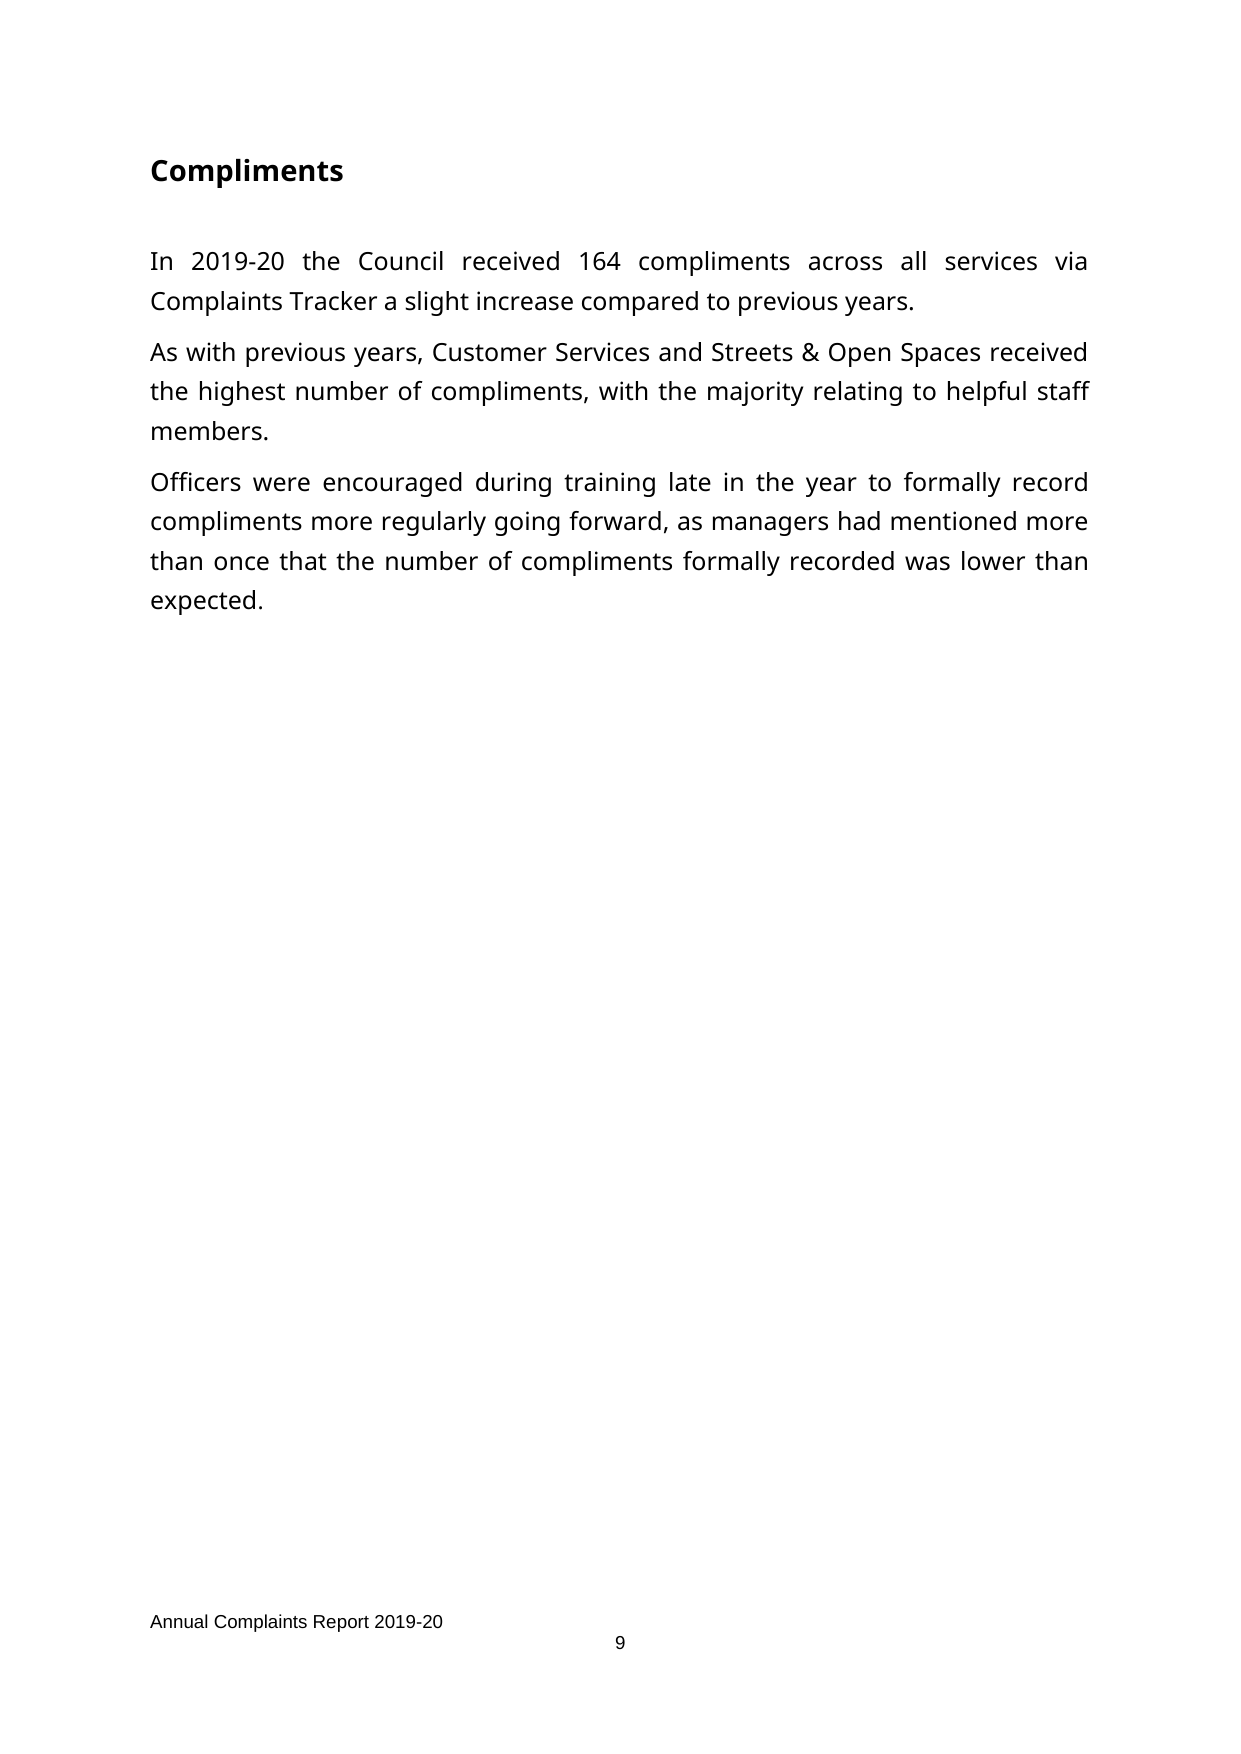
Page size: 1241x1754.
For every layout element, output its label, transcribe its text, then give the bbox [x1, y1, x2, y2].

text In 2019-20 the Council received 164 compliments across all services via Complaints Tracker a slight increase compared to previous years. [150, 244, 1090, 317]
text Officers were encouraged during training late in the year to formally record compliments more regularly going forward, as managers had mentioned more than once that the number of compliments formally recorded was lower than expected. [150, 465, 1090, 616]
text As with previous years, Customer Services and Streets & Open Spaces received the highest number of compliments, with the majority relating to helpful staff members. [150, 335, 1090, 447]
subtitle Compliments [150, 150, 1090, 190]
